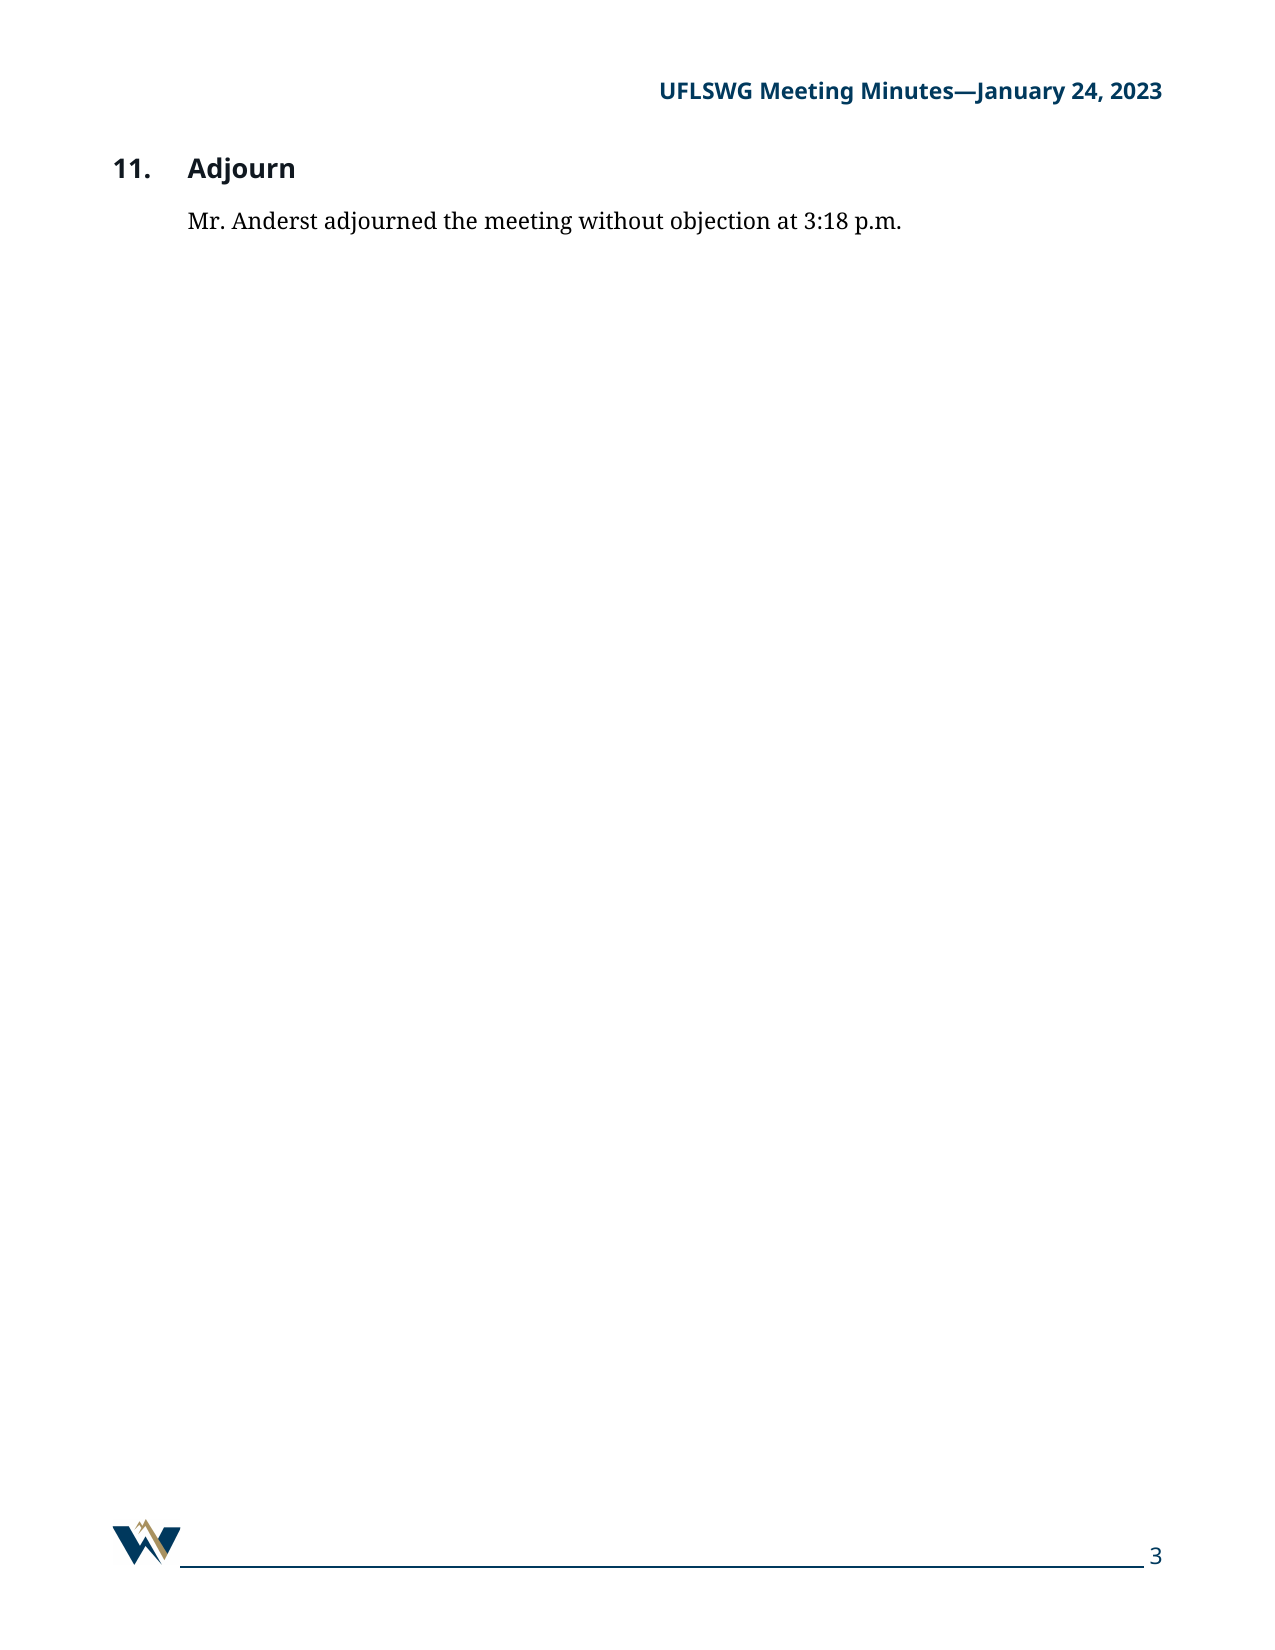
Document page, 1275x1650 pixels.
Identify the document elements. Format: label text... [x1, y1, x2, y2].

subtitle Adjourn [112, 150, 1162, 187]
text Mr. Anderst adjourned the meeting without objection at 3:18 p.m. [187, 205, 1162, 236]
picture [112, 1519, 181, 1565]
